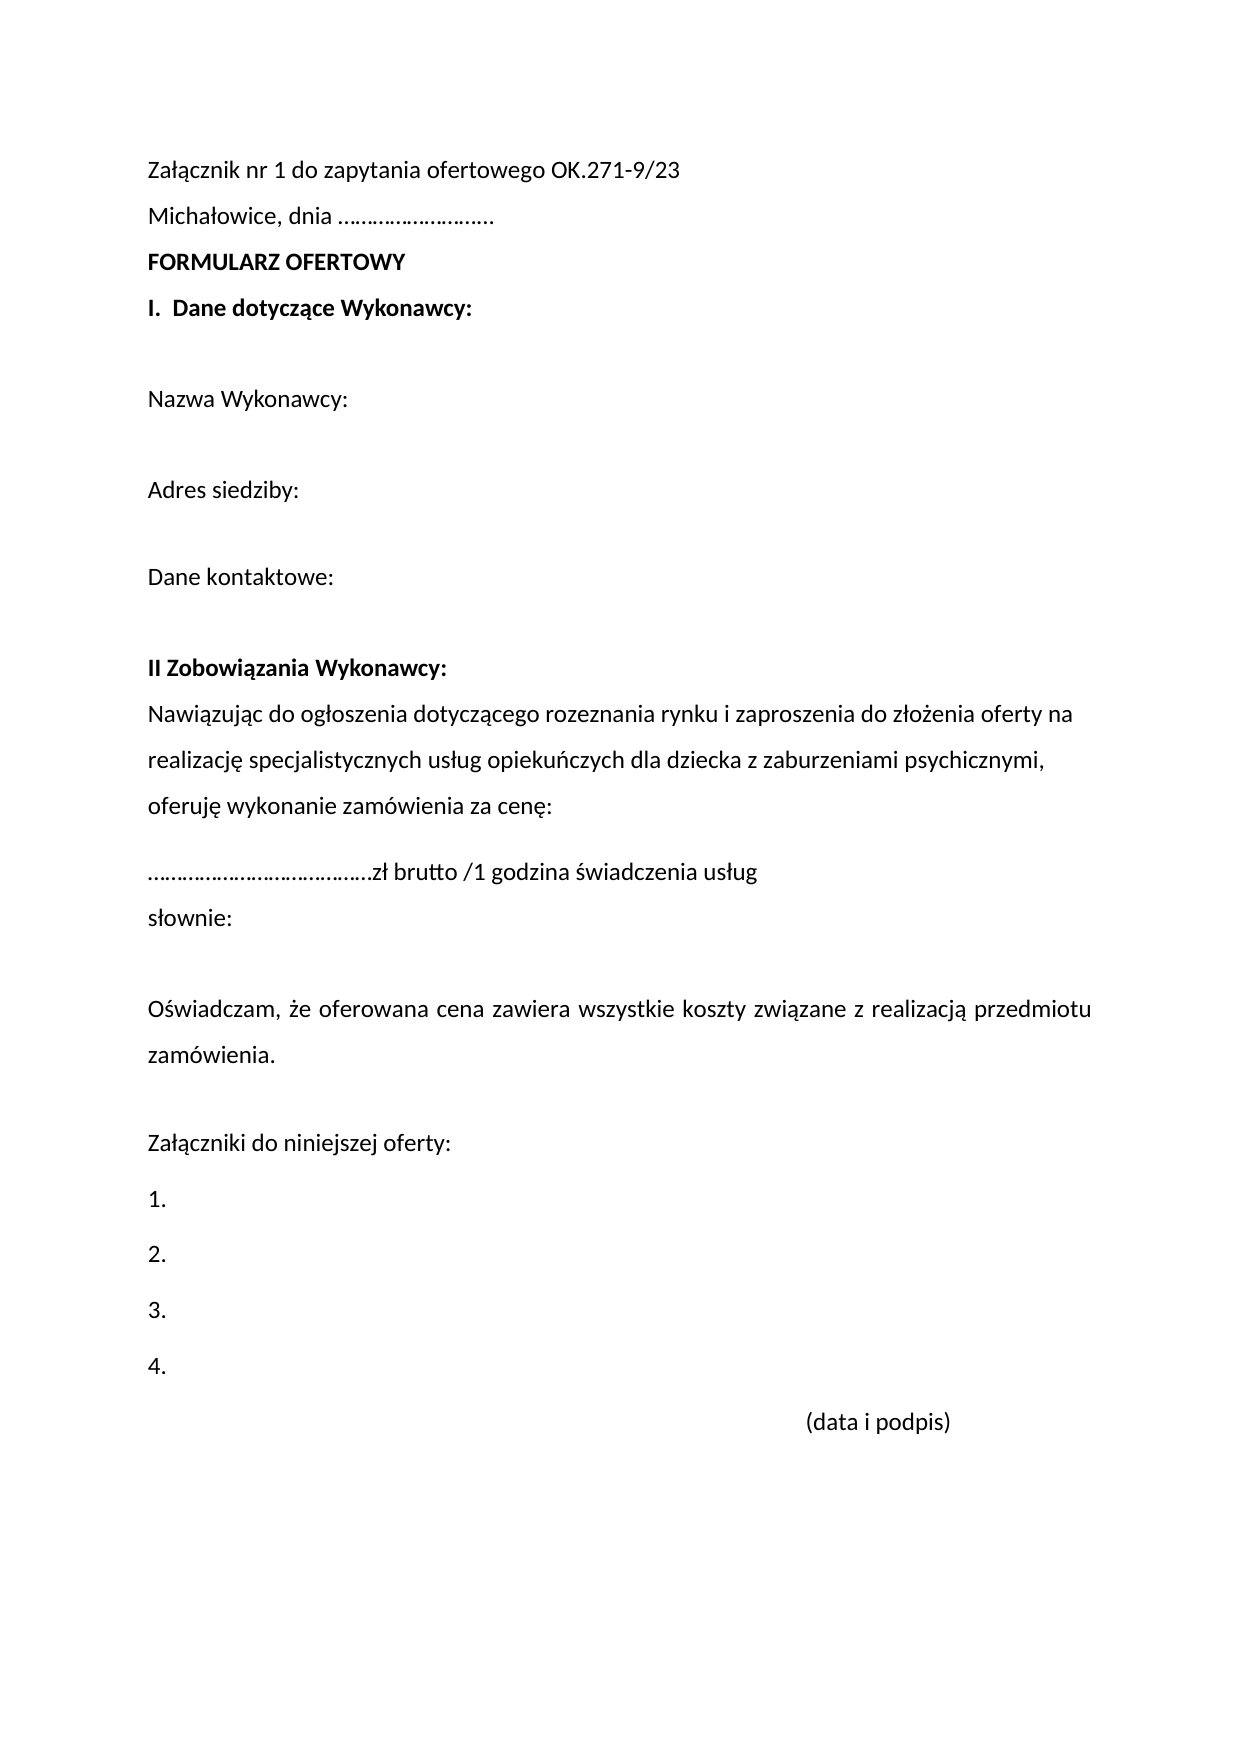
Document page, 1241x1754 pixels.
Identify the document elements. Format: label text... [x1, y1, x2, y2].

text Adres siedziby: [148, 475, 1093, 547]
text Załączniki do niniejszej oferty: [148, 1127, 1093, 1157]
text 1. [148, 1183, 1093, 1213]
subtitle Nazwa Wykonawcy: [148, 337, 1093, 459]
text Dane kontaktowe: [148, 561, 1093, 592]
text Załącznik nr 1 do zapytania ofertowego OK.271-9/23 [148, 154, 1093, 185]
text Michałowice, dnia ……………………... [148, 200, 1093, 231]
text …………………………………zł brutto /1 godzina świadczenia usług [148, 856, 1093, 887]
text słownie: [148, 902, 1093, 933]
text (data i podpis) [590, 1406, 1093, 1437]
text 4. [148, 1350, 1093, 1381]
subtitle I. Dane dotyczące Wykonawcy: [148, 292, 1093, 322]
text 3. [148, 1294, 1093, 1325]
text II Zobowiązania Wykonawcy: Nawiązując do ogłoszenia dotyczącego rozeznania rynku i zaproszenia do złożenia oferty na realizację specjalistycznych usług opiekuńczych dla dziecka z zaburzeniami psychicznymi, oferuję wykonanie zamówienia za cenę: [148, 607, 1093, 820]
text Oświadczam, że oferowana cena zawiera wszystkie koszty związane z realizacją przedmiotu zamówienia. [148, 993, 1093, 1070]
text 2. [148, 1239, 1093, 1269]
text FORMULARZ OFERTOWY [148, 246, 1093, 277]
